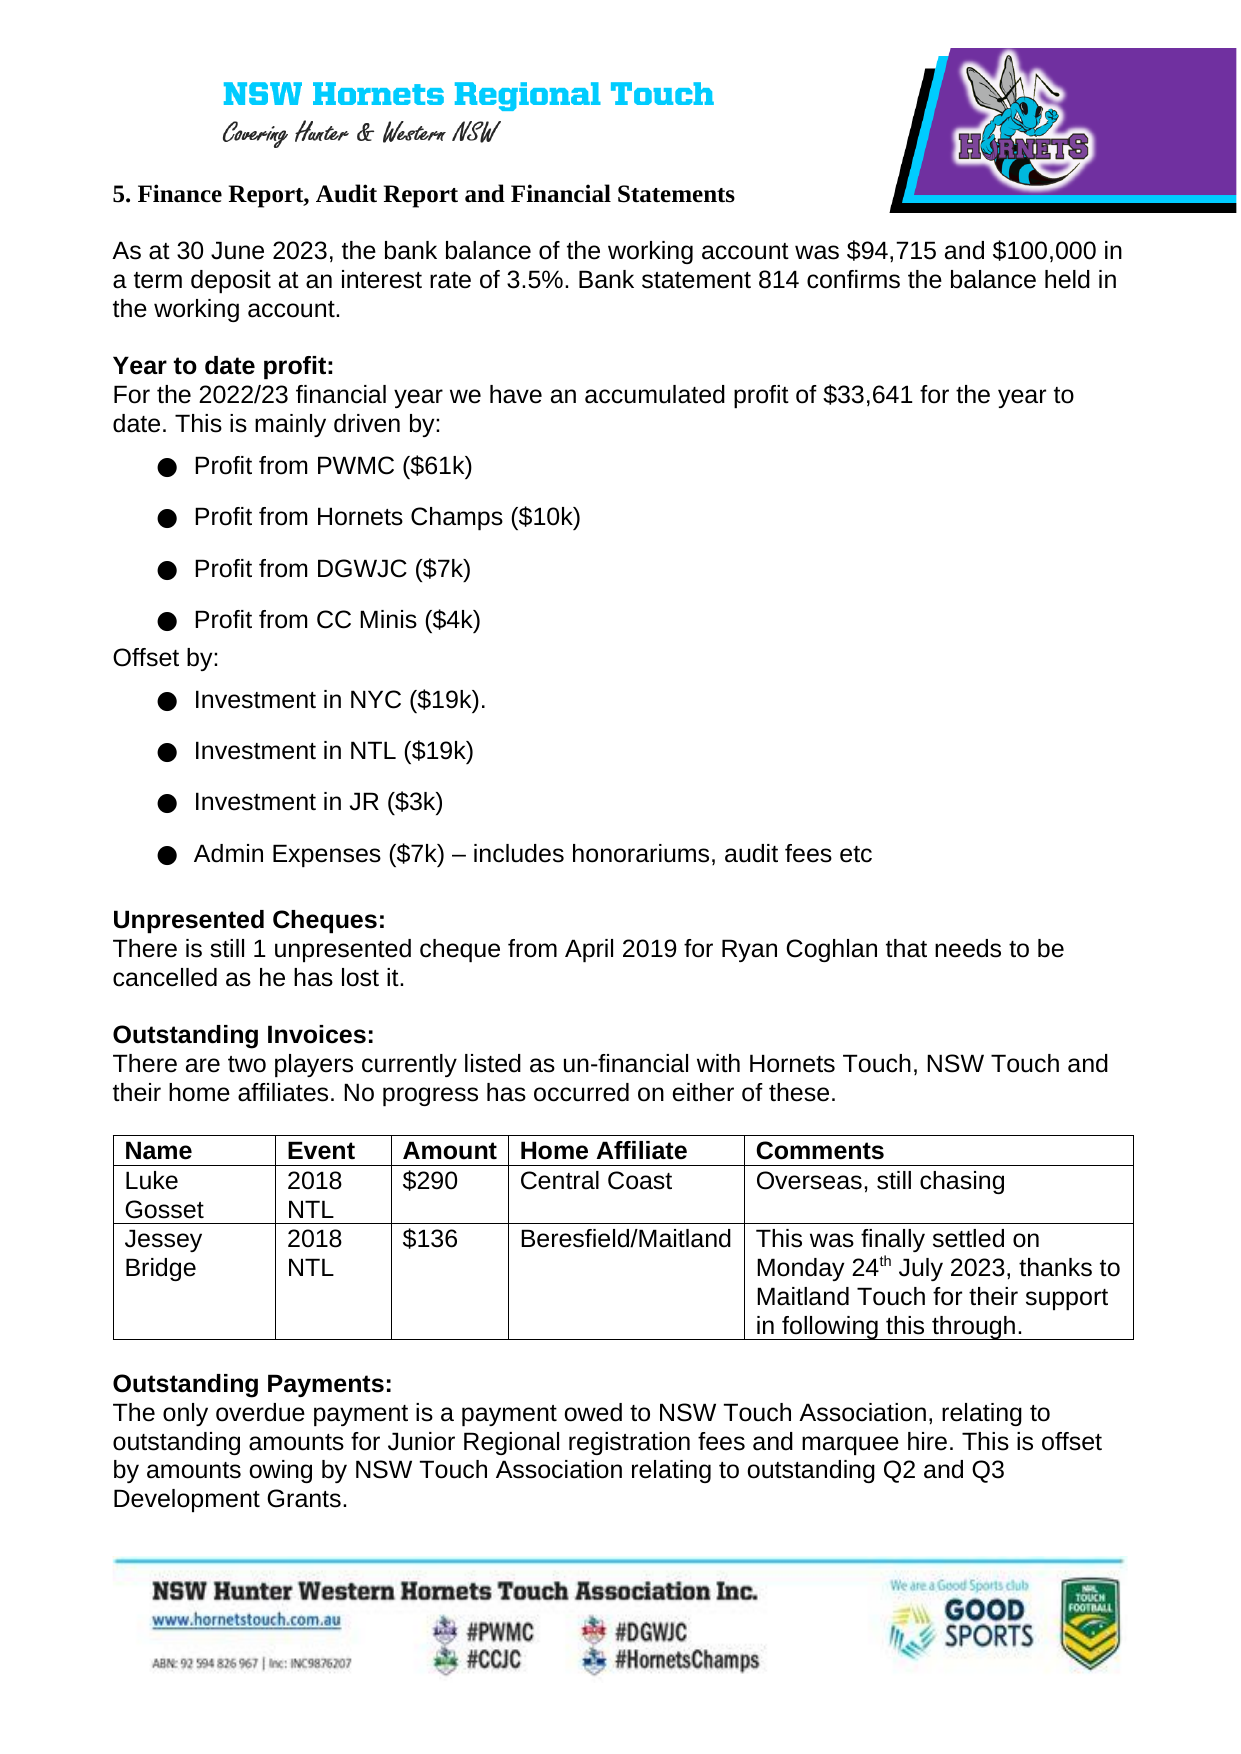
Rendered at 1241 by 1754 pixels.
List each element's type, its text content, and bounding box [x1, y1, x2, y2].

list Investment in NTL ($19k) [156, 722, 1128, 774]
text Year to date profit: [112, 351, 1128, 380]
table_cell Overseas, still chasing [745, 1166, 1133, 1223]
table_cell Jessey Bridge [114, 1224, 275, 1339]
picture [217, 204, 1237, 218]
table_cell Luke Gosset [114, 1166, 275, 1223]
table_header Comments [745, 1136, 1133, 1165]
text The only overdue payment is a payment owed to NSW Touch Association, relating to outstanding amounts for Junior Regional registration fees and marquee hire. This is offset by amounts owing by NSW Touch Association relating to outstanding Q2 and Q3 Development Grants. [112, 1398, 1128, 1513]
table_cell 2018 NTL [276, 1166, 391, 1223]
text As at 30 June 2023, the bank balance of the working account was $94,715 and $100,000 in a term deposit at an interest rate of 3.5%. Bank statement 814 confirms the balance held in the working account. [112, 236, 1128, 322]
table_cell $136 [392, 1224, 508, 1339]
picture [112, 1556, 1128, 1683]
list Profit from CC Minis ($4k) [156, 591, 1128, 642]
text For the 2022/23 financial year we have an accumulated profit of $33,641 for the year to date. This is mainly driven by: [112, 380, 1128, 437]
table_header Home Affiliate [509, 1136, 744, 1165]
text Outstanding Invoices: [112, 1020, 1128, 1049]
list Profit from Hornets Champs ($10k) [156, 489, 1128, 540]
table_cell 2018 NTL [276, 1224, 391, 1339]
table_cell Central Coast [509, 1166, 744, 1223]
text There is still 1 unpresented cheque from April 2019 for Ryan Coghlan that needs to be cancelled as he has lost it. [112, 934, 1128, 991]
list Profit from DGWJC ($7k) [156, 540, 1128, 591]
text There are two players currently listed as un-financial with Hornets Touch, NSW Touch and their home affiliates. No progress has occurred on either of these. [112, 1049, 1128, 1106]
text 5. Finance Report, Audit Report and Financial Statements [112, 179, 1128, 207]
list Investment in NYC ($19k). [156, 671, 1128, 722]
list Profit from PWMC ($61k) [156, 437, 1128, 489]
table_cell Beresfield/Maitland [509, 1224, 744, 1339]
list Investment in JR ($3k) [156, 774, 1128, 825]
table_cell This was finally settled on Monday 24th July 2023, thanks to Maitland Touch for their support in following this through. [745, 1224, 1133, 1339]
table_cell $290 [392, 1166, 508, 1223]
table_header Name [114, 1136, 275, 1165]
picture [217, 43, 1237, 194]
text Outstanding Payments: [112, 1369, 1128, 1398]
text Unpresented Cheques: [112, 905, 1128, 934]
table_header Amount [392, 1136, 508, 1165]
table_header Event [276, 1136, 391, 1165]
text Offset by: [112, 642, 1128, 671]
list Admin Expenses ($7k) – includes honorariums, audit fees etc [156, 825, 1128, 876]
